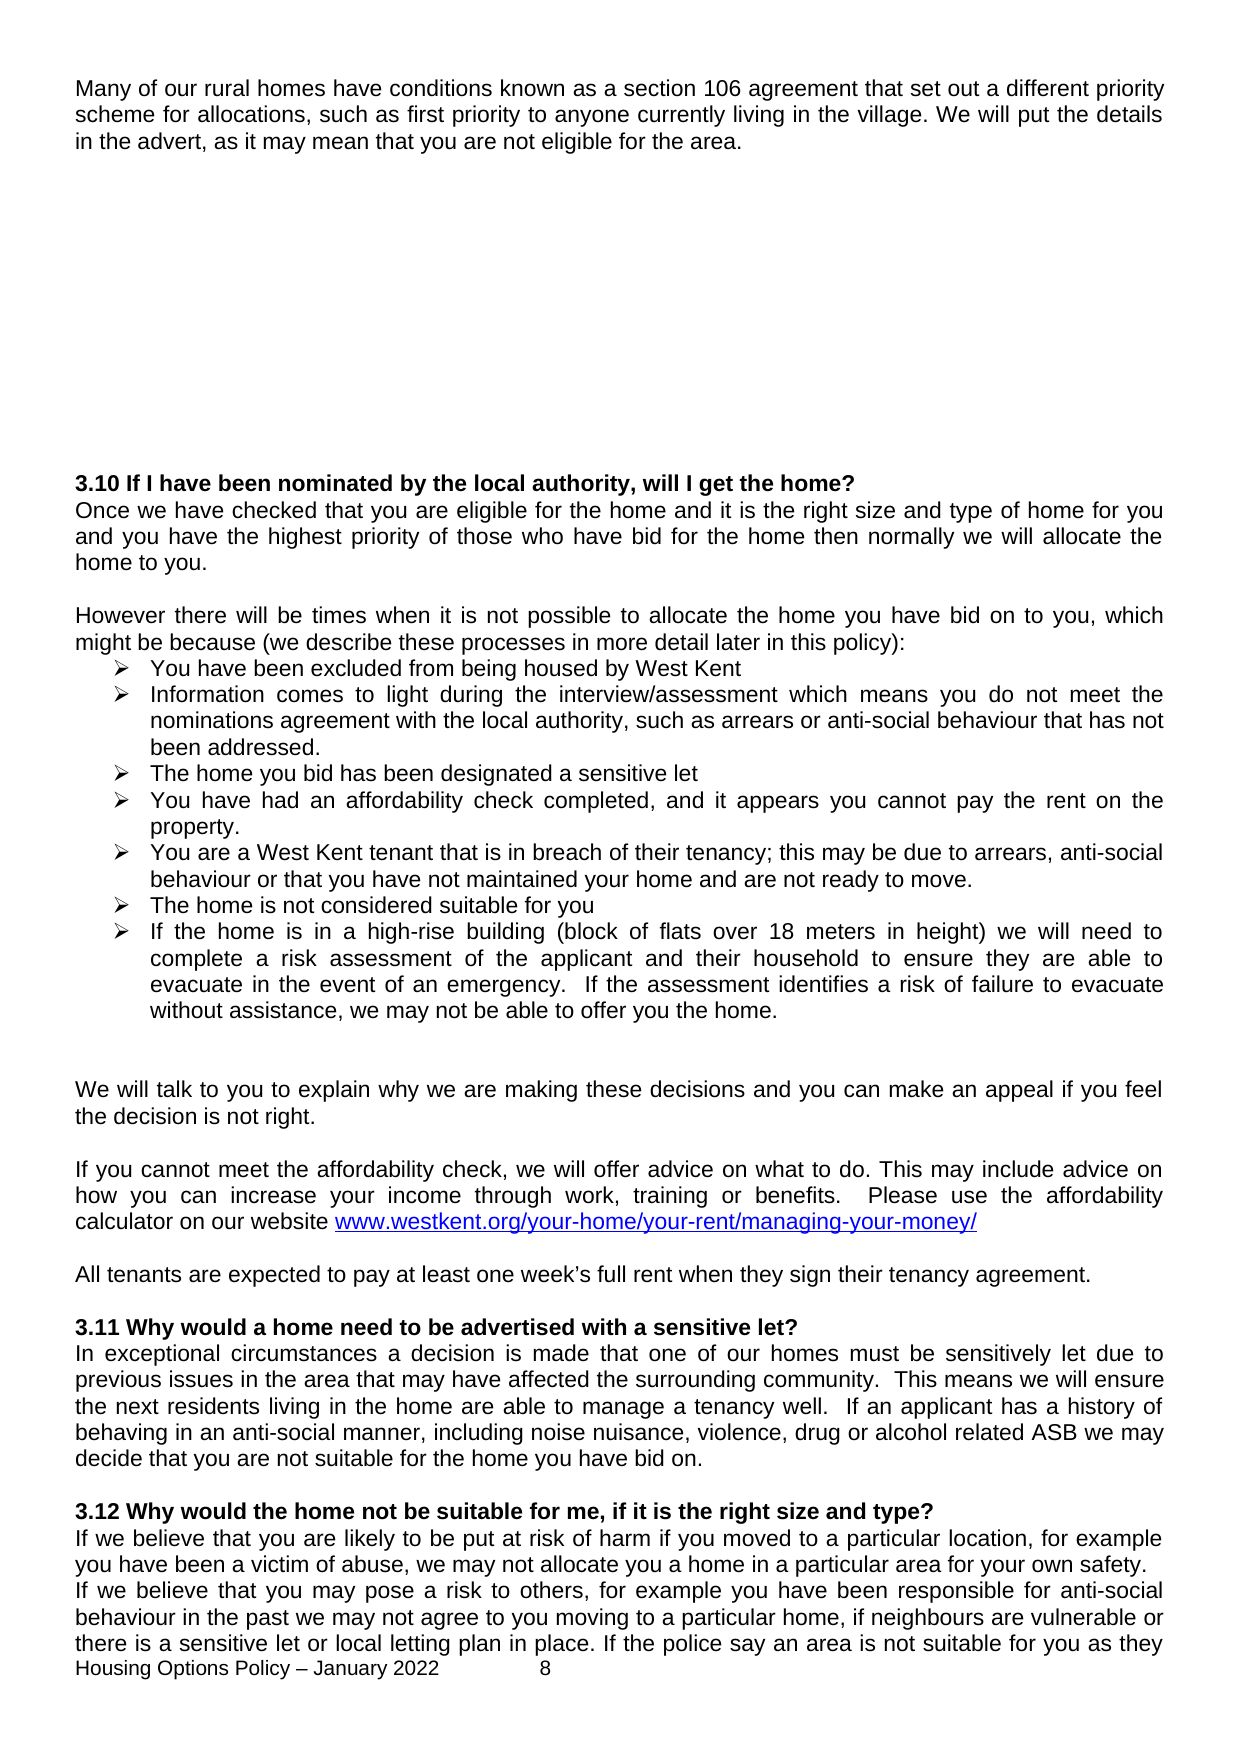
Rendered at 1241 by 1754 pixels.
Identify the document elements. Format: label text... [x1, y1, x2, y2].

text Many of our rural homes have conditions known as a section 106 agreement that set out a different priority scheme for allocations, such as first priority to anyone currently living in the village. We will put the details in the advert, as it may mean that you are not eligible for the area. [75, 75, 1165, 154]
list You are a West Kent tenant that is in breach of their tenancy; this may be due to arrears, anti-social behaviour or that you have not maintained your home and are not ready to move. [112, 839, 1165, 892]
list The home is not considered suitable for you [112, 892, 1165, 918]
text In exceptional circumstances a decision is made that one of our homes must be sensitively let due to previous issues in the area that may have affected the surrounding community. This means we will ensure the next residents living in the home are able to manage a tenancy well. If an applicant has a history of behaving in an anti-social manner, including noise nuisance, violence, drug or alcohol related ASB we may decide that you are not suitable for the home you have bid on. [75, 1340, 1165, 1472]
text Once we have checked that you are eligible for the home and it is the right size and type of home for you and you have the highest priority of those who have bid for the home then normally we will allocate the home to you. [75, 497, 1165, 576]
list You have had an affordability check completed, and it appears you cannot pay the rent on the property. [112, 787, 1165, 839]
list Information comes to light during the interview/assessment which means you do not meet the nominations agreement with the local authority, such as arrears or anti-social behaviour that has not been addressed. [112, 681, 1165, 760]
text 3.10 If I have been nominated by the local authority, will I get the home? [75, 470, 1165, 497]
list We will talk to you to explain why we are making these decisions and you can make an appeal if you feel the decision is not right. [75, 1076, 1165, 1129]
list The home you bid has been designated a sensitive let [112, 760, 1165, 787]
text If we believe that you are likely to be put at risk of harm if you moved to a particular location, for example you have been a victim of abuse, we may not allocate you a home in a particular area for your own safety. [75, 1524, 1165, 1577]
text 3.12 Why would the home not be suitable for me, if it is the right size and type? [75, 1498, 1165, 1524]
list You have been excluded from being housed by West Kent [112, 655, 1165, 681]
text 3.11 Why would a home need to be advertised with a sensitive let? [75, 1314, 1165, 1340]
text However there will be times when it is not possible to allocate the home you have bid on to you, which might be because (we describe these processes in more detail later in this policy): [75, 602, 1165, 655]
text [75, 1577, 1165, 1656]
text All tenants are expected to pay at least one week’s full rent when they sign their tenancy agreement. [75, 1261, 1165, 1287]
list If the home is in a high-rise building (block of flats over 18 meters in height) we will need to complete a risk assessment of the applicant and their household to ensure they are able to evacuate in the event of an emergency. If the assessment identifies a risk of failure to evacuate without assistance, we may not be able to offer you the home. [112, 918, 1165, 1024]
list If you cannot meet the affordability check, we will offer advice on what to do. This may include advice on how you can increase your income through work, training or benefits. Please use the affordability calculator on our website www.westkent.org/your-home/your-rent/managing-your-money/ [75, 1156, 1165, 1234]
